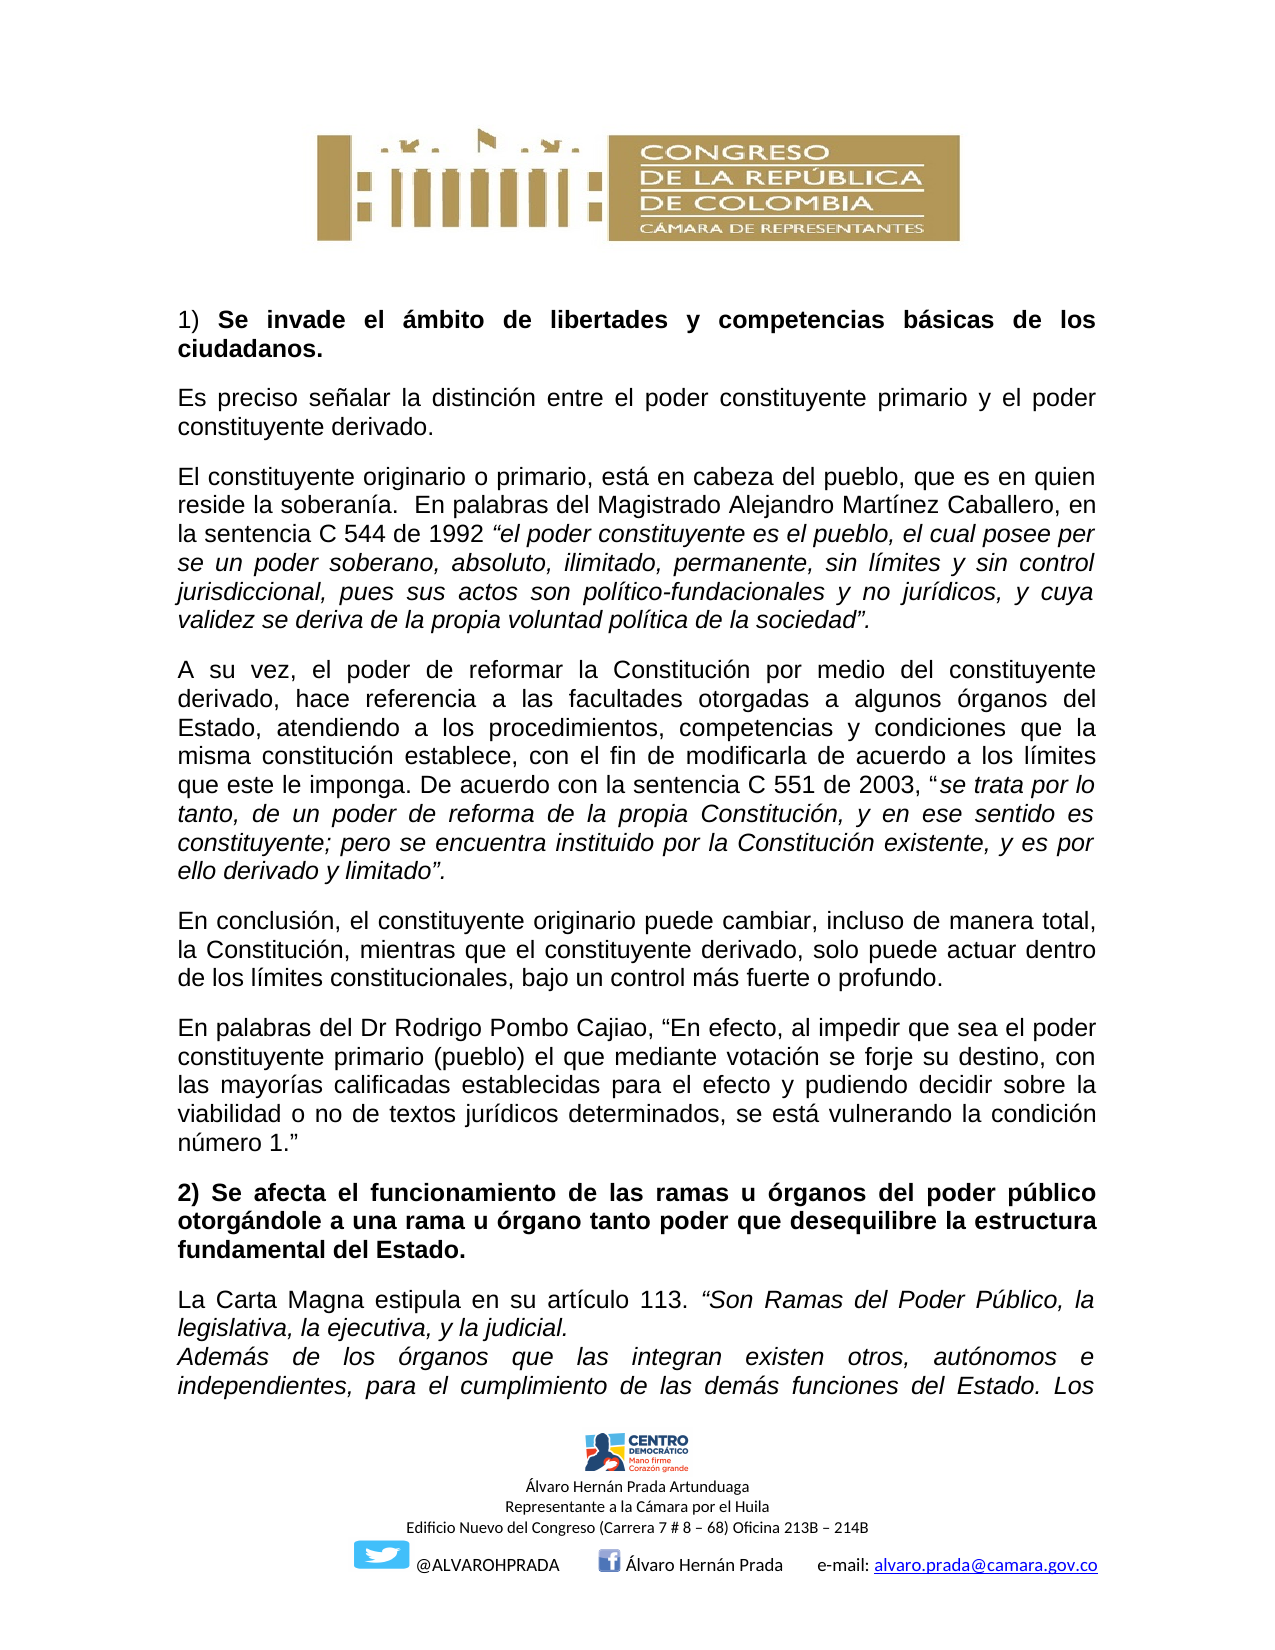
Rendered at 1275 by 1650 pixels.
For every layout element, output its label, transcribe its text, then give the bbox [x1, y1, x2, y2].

text En conclusión, el constituyente originario puede cambiar, incluso de manera total, la Constitución, mientras que el constituyente derivado, solo puede actuar dentro de los límites constitucionales, bajo un control más fuerte o profundo. [177, 906, 1098, 992]
text En palabras del Dr Rodrigo Pombo Cajiao, “En efecto, al impedir que sea el poder constituyente primario (pueblo) el que mediante votación se forje su destino, con las mayorías calificadas establecidas para el efecto y pudiendo decidir sobre la viabilidad o no de textos jurídicos determinados, se está vulnerando la condición número 1.” [177, 1013, 1098, 1157]
picture [301, 73, 974, 305]
text 1) Se invade el ámbito de libertades y competencias básicas de los ciudadanos. [177, 305, 1098, 362]
picture [347, 1537, 415, 1572]
text El constituyente originario o primario, está en cabeza del pueblo, que es en quien reside la soberanía. En palabras del Magistrado Alejandro Martínez Caballero, en la sentencia C 544 de 1992 “el poder constituyente es el pueblo, el cual posee per se un poder soberano, absoluto, ilimitado, permanente, sin límites y sin control jurisdiccional, pues sus actos son político-fundacionales y no jurídicos, y cuya validez se deriva de la propia voluntad política de la sociedad”. [177, 462, 1098, 634]
text 2) Se afecta el funcionamiento de las ramas u órganos del poder público otorgándole a una rama u órgano tanto poder que desequilibre la estructura fundamental del Estado. [177, 1177, 1098, 1264]
text A su vez, el poder de reformar la Constitución por medio del constituyente derivado, hace referencia a las facultades otorgadas a algunos órganos del Estado, atendiendo a los procedimientos, competencias y condiciones que la misma constitución establece, con el fin de modificarla de acuerdo a los límites que este le imponga. De acuerdo con la sentencia C 551 de 2003, “se trata por lo tanto, de un poder de reforma de la propia Constitución, y en ese sentido es constituyente; pero se encuentra instituido por la Constitución existente, y es por ello derivado y limitado”. [177, 655, 1098, 885]
picture [598, 1549, 621, 1572]
text La Carta Magna estipula en su artículo 113. “Son Ramas del Poder Público, la legislativa, la ejecutiva, y la judicial. [177, 1284, 1098, 1342]
text Es preciso señalar la distinción entre el poder constituyente primario y el poder constituyente derivado. [177, 383, 1098, 441]
picture [581, 1427, 694, 1477]
